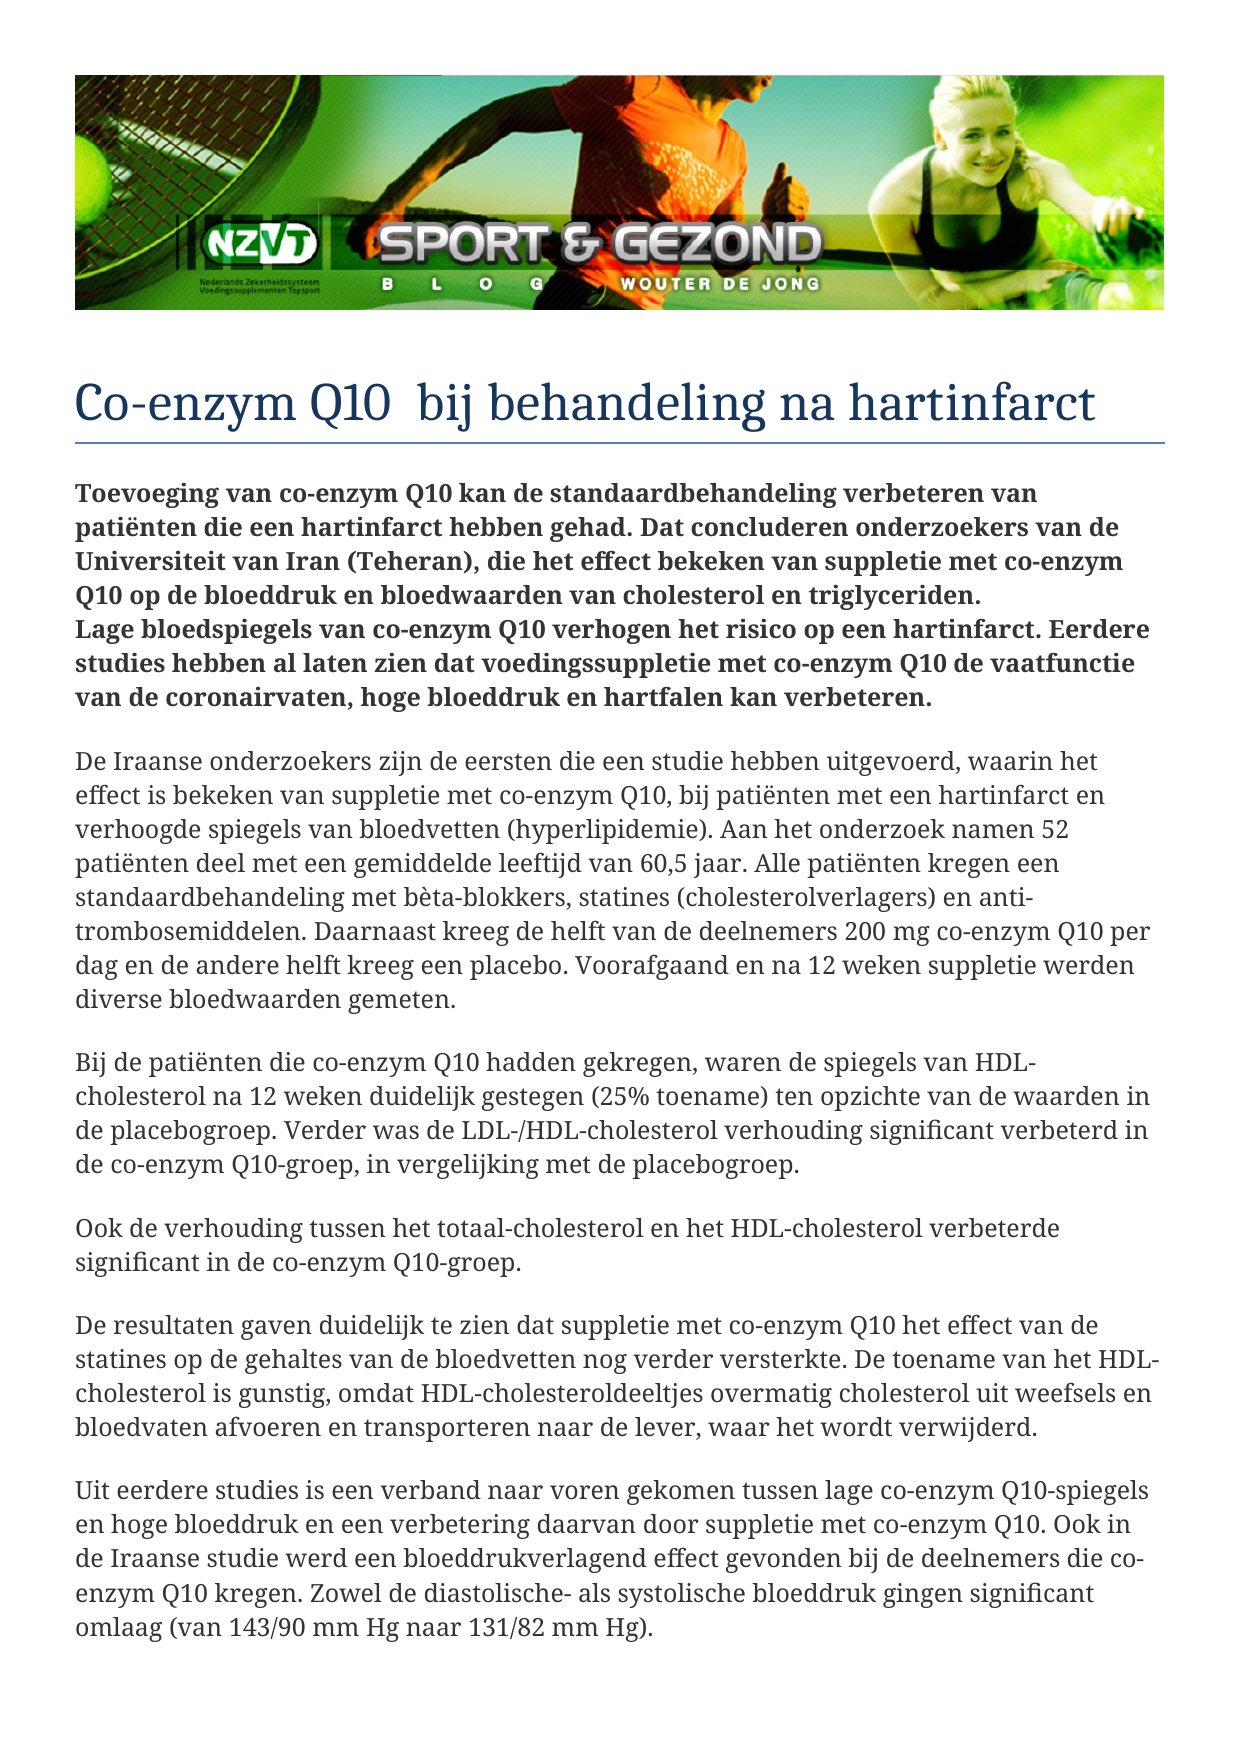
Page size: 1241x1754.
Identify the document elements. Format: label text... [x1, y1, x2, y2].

text De Iraanse onderzoekers zijn de eersten die een studie hebben uitgevoerd, waarin het effect is bekeken van suppletie met co-enzym Q10, bij patiënten met een hartinfarct en verhoogde spiegels van bloedvetten (hyperlipidemie). Aan het onderzoek namen 52 patiënten deel met een gemiddelde leeftijd van 60,5 jaar. Alle patiënten kregen een standaardbehandeling met bèta-blokkers, statines (cholesterolverlagers) en anti-trombosemiddelen. Daarnaast kreeg de helft van de deelnemers 200 mg co-enzym Q10 per dag en de andere helft kreeg een placebo. Voorafgaand en na 12 weken suppletie werden diverse bloedwaarden gemeten. [75, 743, 1165, 1016]
text Ook de verhouding tussen het totaal-cholesterol en het HDL-cholesterol verbeterde significant in de co-enzym Q10-groep. [75, 1210, 1165, 1278]
text Uit eerdere studies is een verband naar voren gekomen tussen lage co-enzym Q10-spiegels en hoge bloeddruk en een verbetering daarvan door suppletie met co-enzym Q10. Ook in de Iraanse studie werd een bloeddrukverlagend effect gevonden bij de deelnemers die co-enzym Q10 kregen. Zowel de diastolische- als systolische bloeddruk gingen significant omlaag (van 143/90 mm Hg naar 131/82 mm Hg). [75, 1473, 1165, 1643]
text De resultaten gaven duidelijk te zien dat suppletie met co-enzym Q10 het effect van de statines op de gehaltes van de bloedvetten nog verder versterkte. De toename van het HDL-cholesterol is gunstig, omdat HDL-cholesteroldeeltjes overmatig cholesterol uit weefsels en bloedvaten afvoeren en transporteren naar de lever, waar het wordt verwijderd. [75, 1308, 1165, 1444]
text Bij de patiënten die co-enzym Q10 hadden gekregen, waren de spiegels van HDL-cholesterol na 12 weken duidelijk gestegen (25% toename) ten opzichte van de waarden in de placebogroep. Verder was de LDL-/HDL-cholesterol verhouding significant verbeterd in de co-enzym Q10-groep, in vergelijking met de placebogroep. [75, 1045, 1165, 1181]
picture [75, 75, 1164, 310]
text Toevoeging van co-enzym Q10 kan de standaardbehandeling verbeteren van patiënten die een hartinfarct hebben gehad. Dat concluderen onderzoekers van de Universiteit van Iran (Teheran), die het effect bekeken van suppletie met co-enzym Q10 op de bloeddruk en bloedwaarden van cholesterol en triglyceriden. Lage bloedspiegels van co-enzym Q10 verhogen het risico op een hartinfarct. Eerdere studies hebben al laten zien dat voedingssuppletie met co-enzym Q10 de vaatfunctie van de coronairvaten, hoge bloeddruk en hartfalen kan verbeteren. [75, 476, 1165, 714]
title Co-enzym Q10 bij behandeling na hartinfarct [75, 372, 1165, 442]
